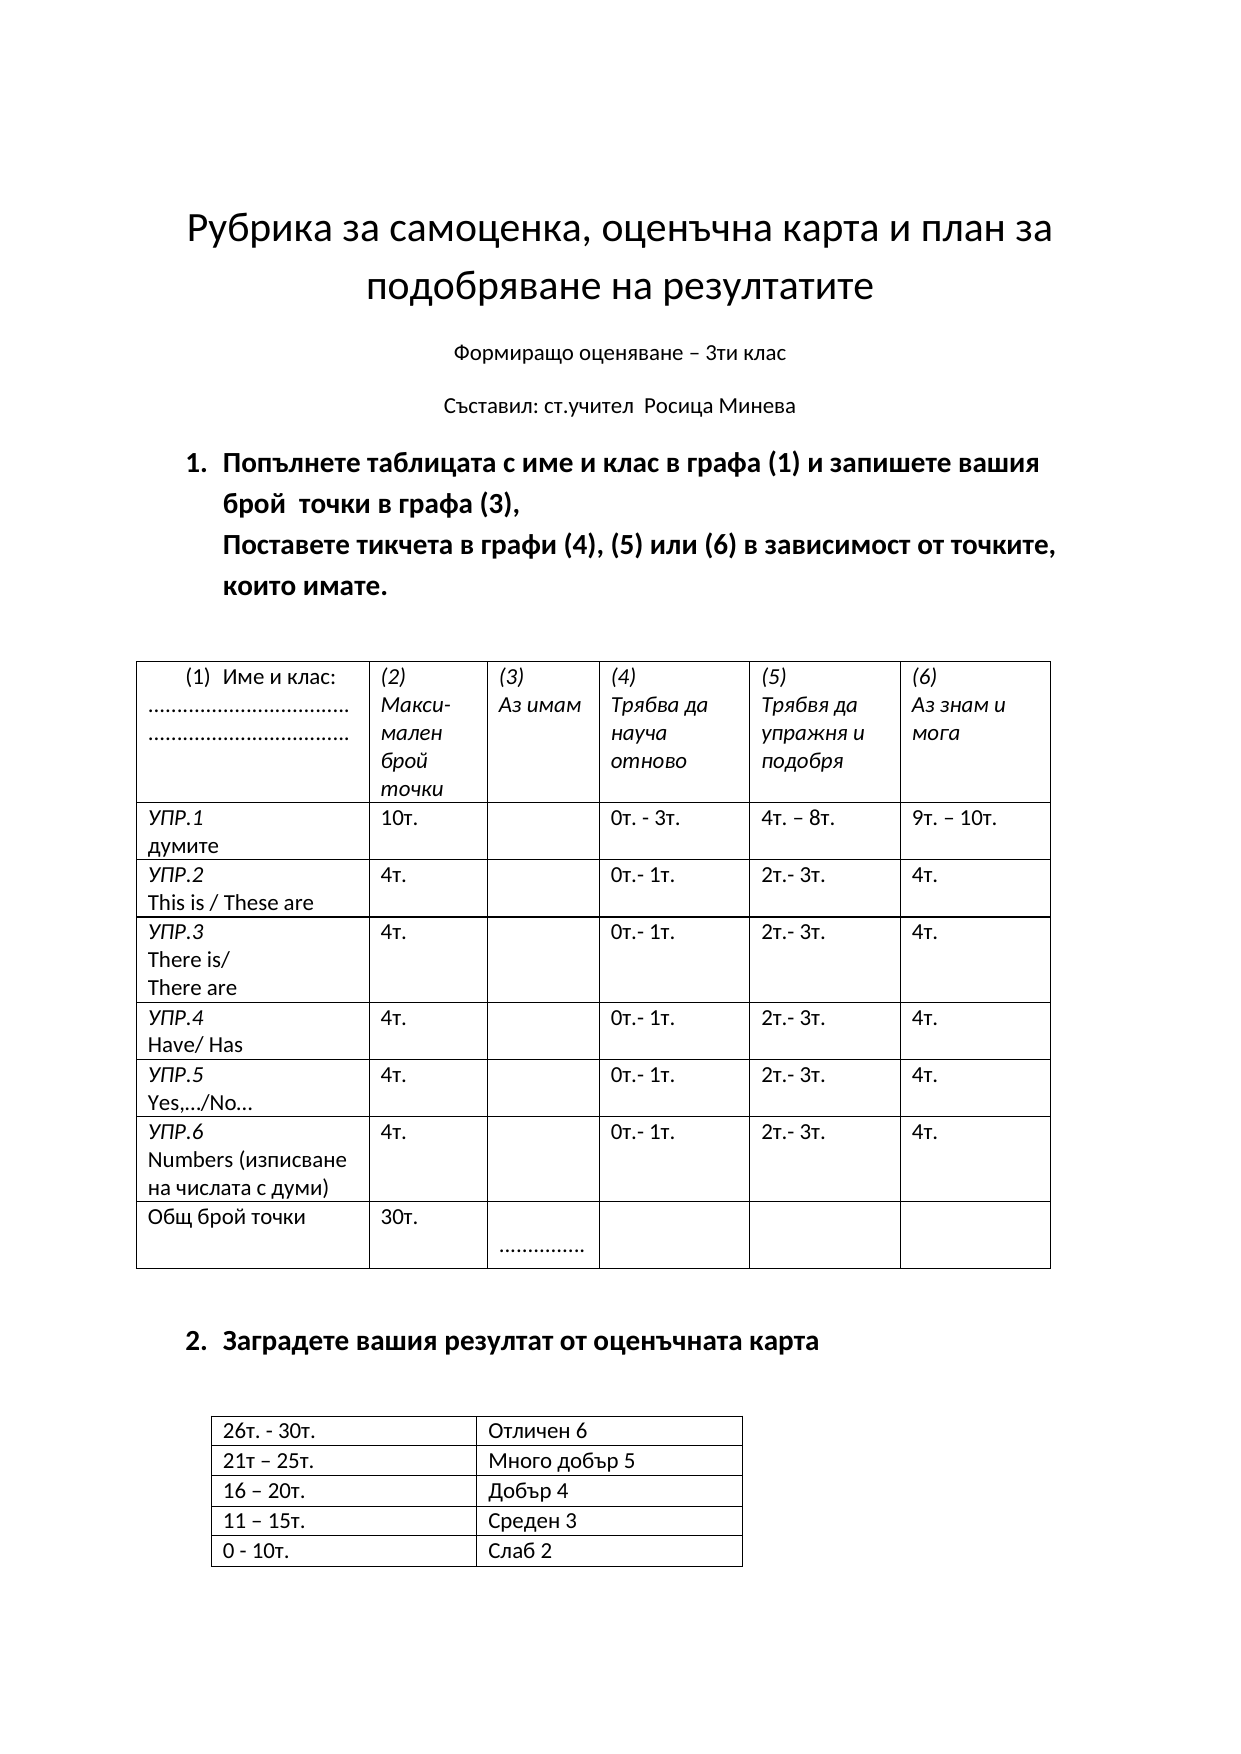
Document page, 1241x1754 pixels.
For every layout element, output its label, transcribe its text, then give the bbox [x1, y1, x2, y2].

table_cell [488, 1060, 599, 1116]
table_cell 11 – 15т. [212, 1507, 476, 1535]
list Поставете тикчета в графи (4), (5) или (6) в зависимост от точките, които имате. [223, 526, 1093, 603]
table_header (2) Макси- мален брой точки [370, 662, 487, 802]
text Рубрика за самоценка, оценъчна карта и план за подобряване на резултатите [148, 201, 1093, 310]
table_cell 10т. [370, 803, 487, 859]
table_cell 4т. [370, 860, 487, 916]
table_cell [488, 1117, 599, 1201]
table_cell 2т.- 3т. [750, 918, 900, 1002]
table_cell УПР.2 This is / These are [137, 860, 369, 916]
table_cell 0т. - 3т. [600, 803, 749, 859]
text Съставил: ст.учител Росица Минева [148, 391, 1093, 419]
table_cell 4т. [370, 1117, 487, 1201]
table_header (6) Аз знам и мога [901, 662, 1050, 802]
table_cell 0т.- 1т. [600, 860, 749, 916]
text Формиращо оценяване – 3ти клас [148, 338, 1093, 366]
table_header Отличен 6 [477, 1417, 742, 1445]
table_cell УПР.6 Numbers (изписване на числата с думи) [137, 1117, 369, 1201]
list Заградете вашия резултат от оценъчната карта [185, 1322, 1093, 1357]
table_cell 16 – 20т. [212, 1476, 476, 1506]
table_cell 4т. [370, 918, 487, 1002]
table_cell [488, 860, 599, 916]
table_cell Слаб 2 [477, 1536, 742, 1566]
table_cell 4т. – 8т. [750, 803, 900, 859]
table_cell 9т. – 10т. [901, 803, 1050, 859]
table_cell УПР.1 думите [137, 803, 369, 859]
table_cell Добър 4 [477, 1476, 742, 1506]
table_header (5) Трябвя да упражня и подобря [750, 662, 900, 802]
table_cell Общ брой точки [137, 1202, 369, 1267]
table_cell 4т. [901, 860, 1050, 916]
table_cell 0т.- 1т. [600, 1117, 749, 1201]
table_cell [488, 803, 599, 859]
table_cell 30т. [370, 1202, 487, 1267]
table_cell 2т.- 3т. [750, 1117, 900, 1201]
table_cell 2т.- 3т. [750, 1060, 900, 1116]
table_cell УПР.5 Yes,…/No… [137, 1060, 369, 1116]
table_header 26т. - 30т. [212, 1417, 476, 1445]
table_cell 4т. [370, 1003, 487, 1059]
table_cell 4т. [901, 1003, 1050, 1059]
table_cell 0т.- 1т. [600, 918, 749, 1002]
table_cell 21т – 25т. [212, 1446, 476, 1475]
table_cell 0т.- 1т. [600, 1060, 749, 1116]
table_header (4) Трябва да науча отново [600, 662, 749, 802]
table_cell Среден 3 [477, 1507, 742, 1535]
table_cell Много добър 5 [477, 1446, 742, 1475]
table_cell [488, 918, 599, 1002]
table_cell ............... [488, 1202, 599, 1267]
table_cell [750, 1202, 900, 1267]
table_cell 0т.- 1т. [600, 1003, 749, 1059]
table_cell УПР.4 Have/ Has [137, 1003, 369, 1059]
table_cell 0 - 10т. [212, 1536, 476, 1566]
table_cell 2т.- 3т. [750, 1003, 900, 1059]
table_cell 4т. [901, 1117, 1050, 1201]
table_header Име и клас: ................................... ................................... [137, 662, 369, 802]
table_cell УПР.3 There is/ There are [137, 918, 369, 1002]
table_cell [488, 1003, 599, 1059]
table_cell 4т. [370, 1060, 487, 1116]
table_cell [600, 1202, 749, 1267]
table_cell 2т.- 3т. [750, 860, 900, 916]
table_header (3) Аз имам [488, 662, 599, 802]
table_cell 4т. [901, 918, 1050, 1002]
table_cell 4т. [901, 1060, 1050, 1116]
table_cell [901, 1202, 1050, 1267]
list Попълнете таблицата с име и клас в графа (1) и запишете вашия брой точки в графа (3), [185, 444, 1093, 521]
